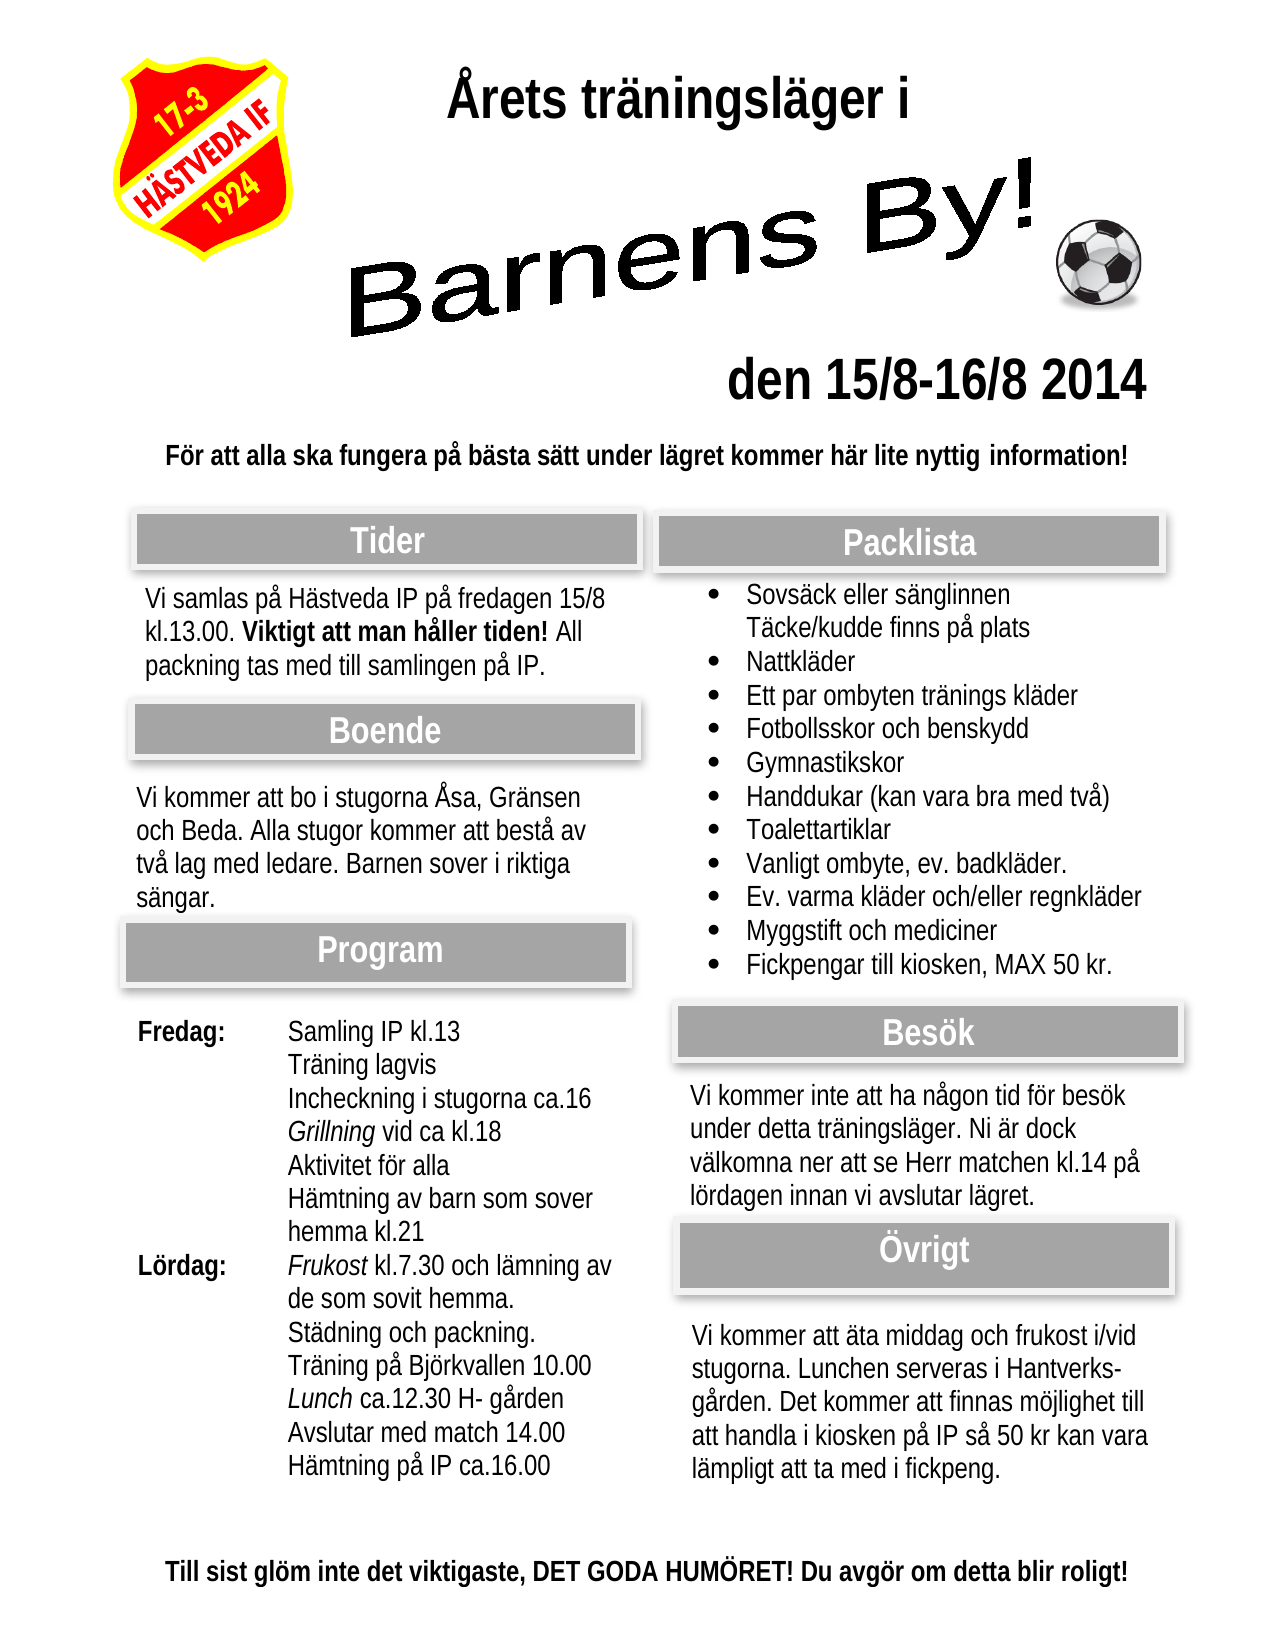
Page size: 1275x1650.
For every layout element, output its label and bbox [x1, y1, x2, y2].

picture [1049, 213, 1148, 312]
